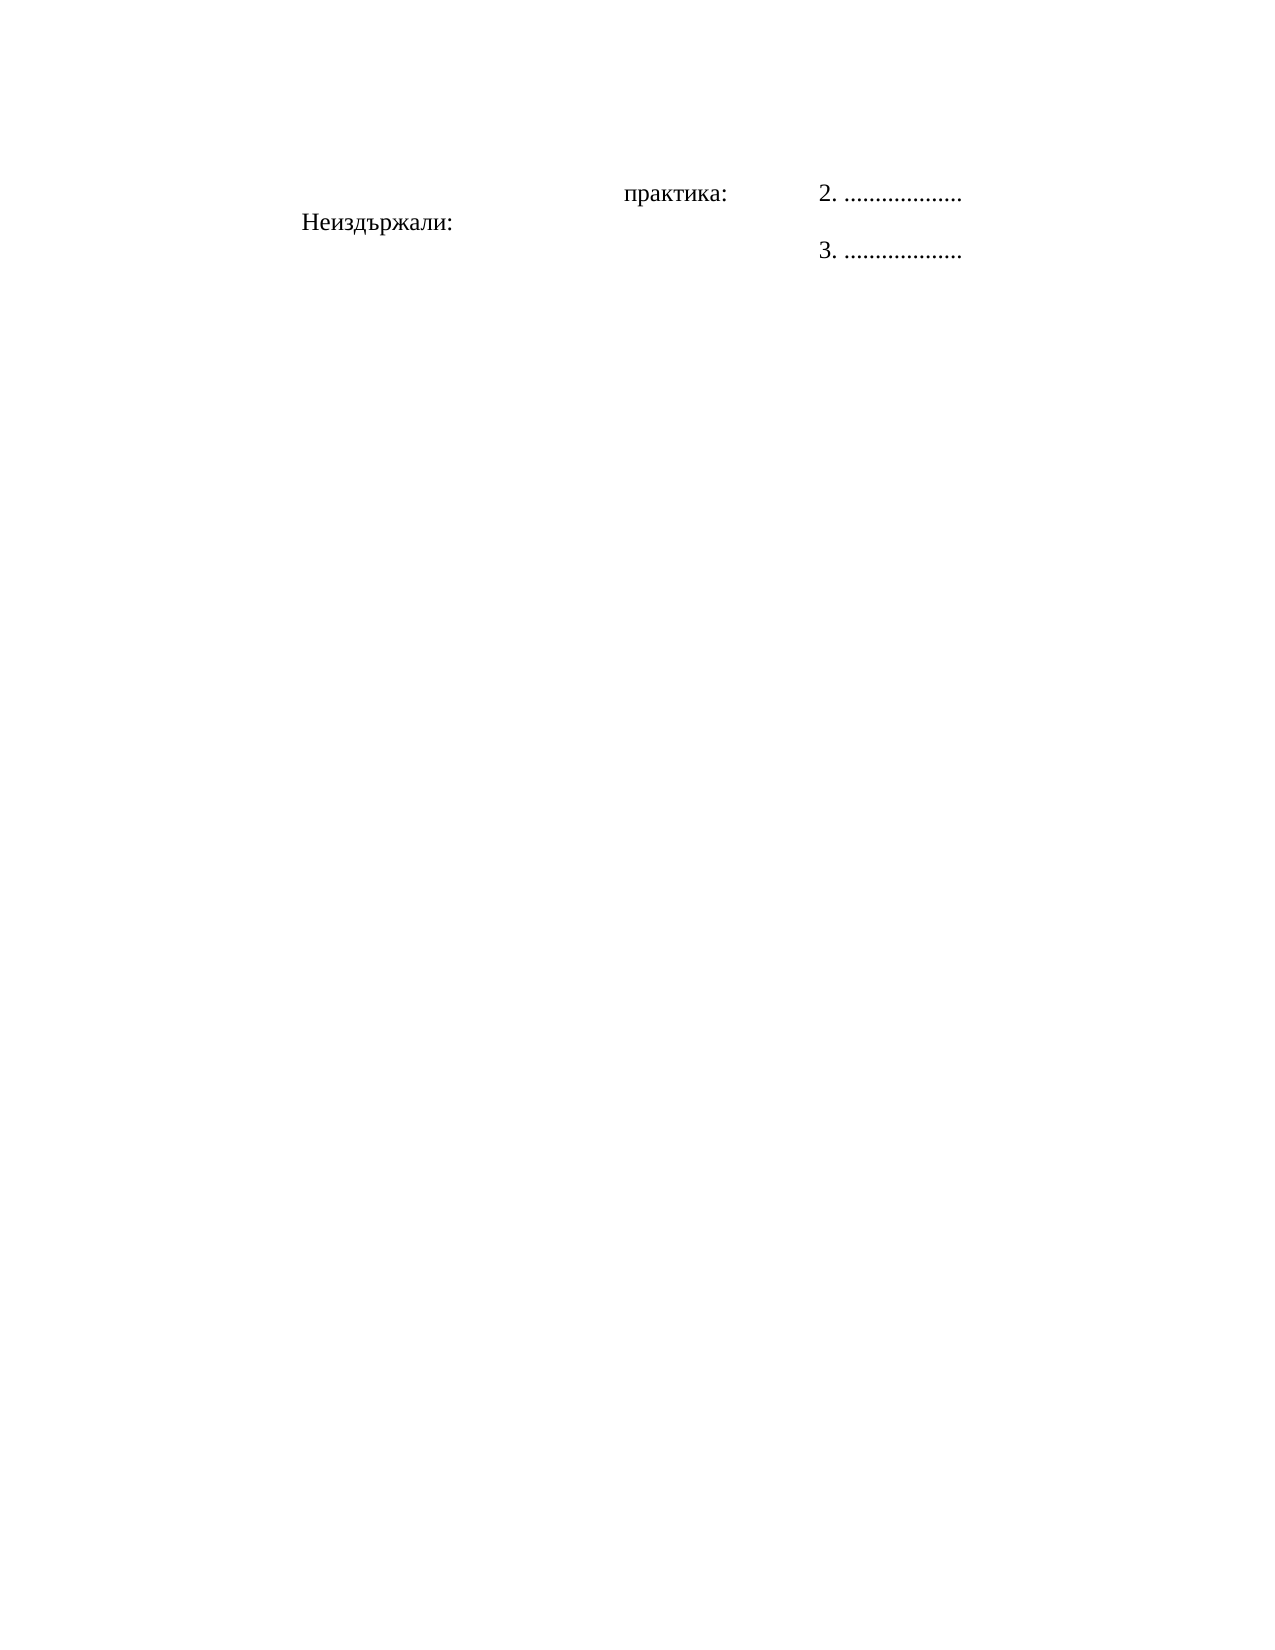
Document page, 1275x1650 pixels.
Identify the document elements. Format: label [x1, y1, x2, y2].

table_header [152, 148, 1168, 294]
